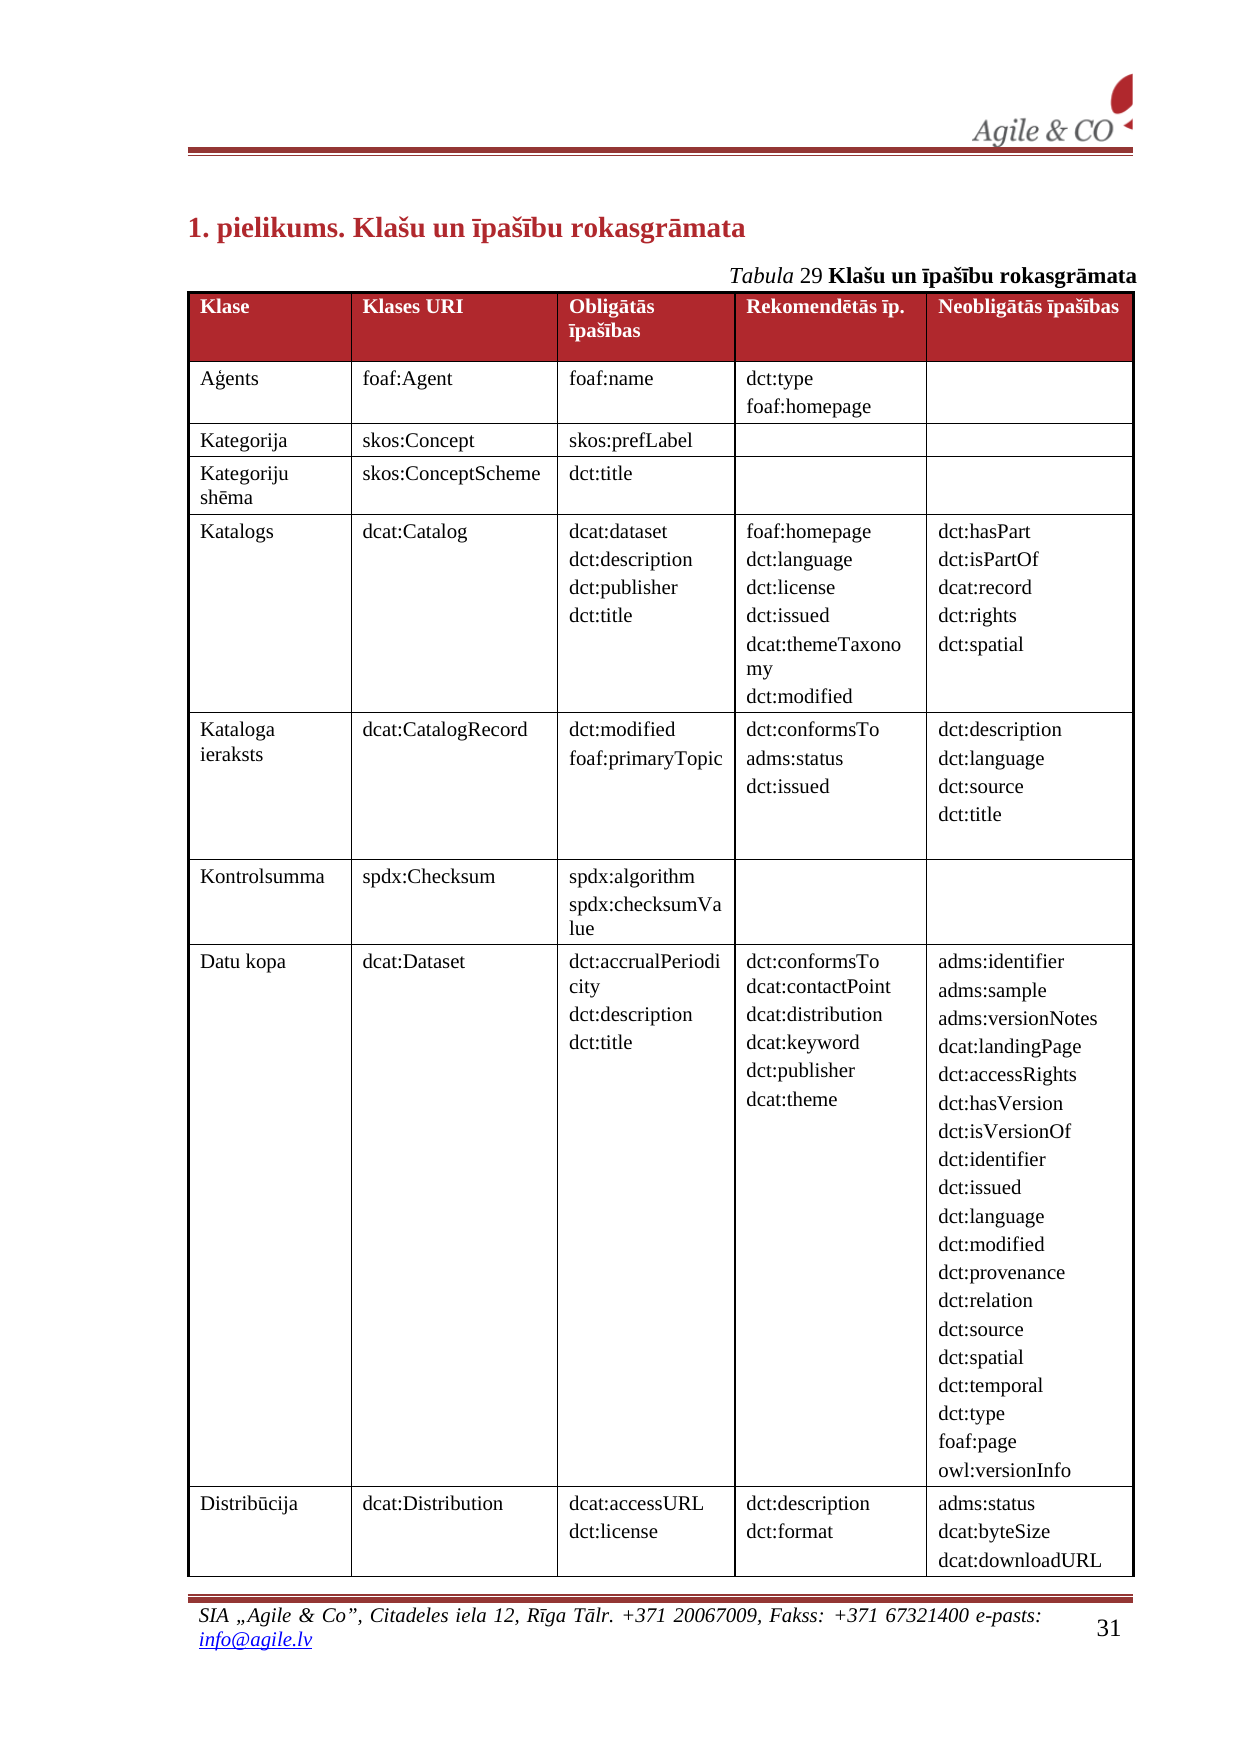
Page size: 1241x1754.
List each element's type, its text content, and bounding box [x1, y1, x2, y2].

table_header Neobligātās īpašības [927, 294, 1132, 361]
table_cell skos:prefLabel [558, 424, 734, 456]
table_cell Datu kopa [190, 945, 351, 1486]
picture [972, 73, 1133, 147]
table_cell spdx:algorithm spdx:checksumValue [558, 860, 734, 944]
table_cell [927, 860, 1132, 944]
table_cell dcat:CatalogRecord [352, 713, 557, 858]
table_cell dcat:accessURL dct:license [558, 1487, 734, 1576]
table_cell spdx:Checksum [352, 860, 557, 944]
table_cell dct:accrualPeriodicity dct:description dct:title [558, 945, 734, 1486]
table_cell skos:ConceptScheme [352, 457, 557, 513]
table_cell dct:hasPart dct:isPartOf dcat:record dct:rights dct:spatial [927, 515, 1132, 712]
table_header Klase [190, 294, 351, 361]
table_cell Aģents [190, 362, 351, 423]
table_cell skos:Concept [352, 424, 557, 456]
subtitle 1. pielikums. Klašu un īpašību rokasgrāmata [187, 210, 1137, 243]
table_cell [736, 424, 926, 456]
table_cell dct:modified foaf:primaryTopic [558, 713, 734, 858]
table_cell foaf:Agent [352, 362, 557, 423]
table_cell dct:conformsTo adms:status dct:issued [736, 713, 926, 858]
table_cell [927, 457, 1132, 513]
table_cell [927, 362, 1132, 423]
table_cell dct:title [558, 457, 734, 513]
table_cell foaf:homepage dct:language dct:license dct:issued dcat:themeTaxonomy dct:modified [736, 515, 926, 712]
table_cell [736, 860, 926, 944]
table_cell dcat:dataset dct:description dct:publisher dct:title [558, 515, 734, 712]
table_cell dcat:Catalog [352, 515, 557, 712]
table_cell dct:conformsTo dcat:contactPoint dcat:distribution dcat:keyword dct:publisher dcat:theme [736, 945, 926, 1486]
table_cell Kategorija [190, 424, 351, 456]
table_cell [736, 457, 926, 513]
table_header Rekomendētās īp. [736, 294, 926, 361]
table_cell Distribūcija [190, 1487, 351, 1576]
table_cell dct:description dct:format [736, 1487, 926, 1576]
table_cell dct:description dct:language dct:source dct:title [927, 713, 1132, 858]
table_cell dcat:Distribution [352, 1487, 557, 1576]
table_cell [927, 424, 1132, 456]
table_cell adms:identifier adms:sample adms:versionNotes dcat:landingPage dct:accessRights dct:hasVersion dct:isVersionOf dct:identifier dct:issued dct:language dct:modified dct:provenance dct:relation dct:source dct:spatial dct:temporal dct:type foaf:page owl:versionInfo [927, 945, 1132, 1486]
table_cell Katalogs [190, 515, 351, 712]
table_cell dct:type foaf:homepage [736, 362, 926, 423]
table_cell Kataloga ieraksts [190, 713, 351, 858]
table_header Obligātās īpašības [558, 294, 734, 361]
table_cell foaf:name [558, 362, 734, 423]
table_cell dcat:Dataset [352, 945, 557, 1486]
table_cell Kategoriju shēma [190, 457, 351, 513]
table_header Klases URI [352, 294, 557, 361]
table_cell Kontrolsumma [190, 860, 351, 944]
